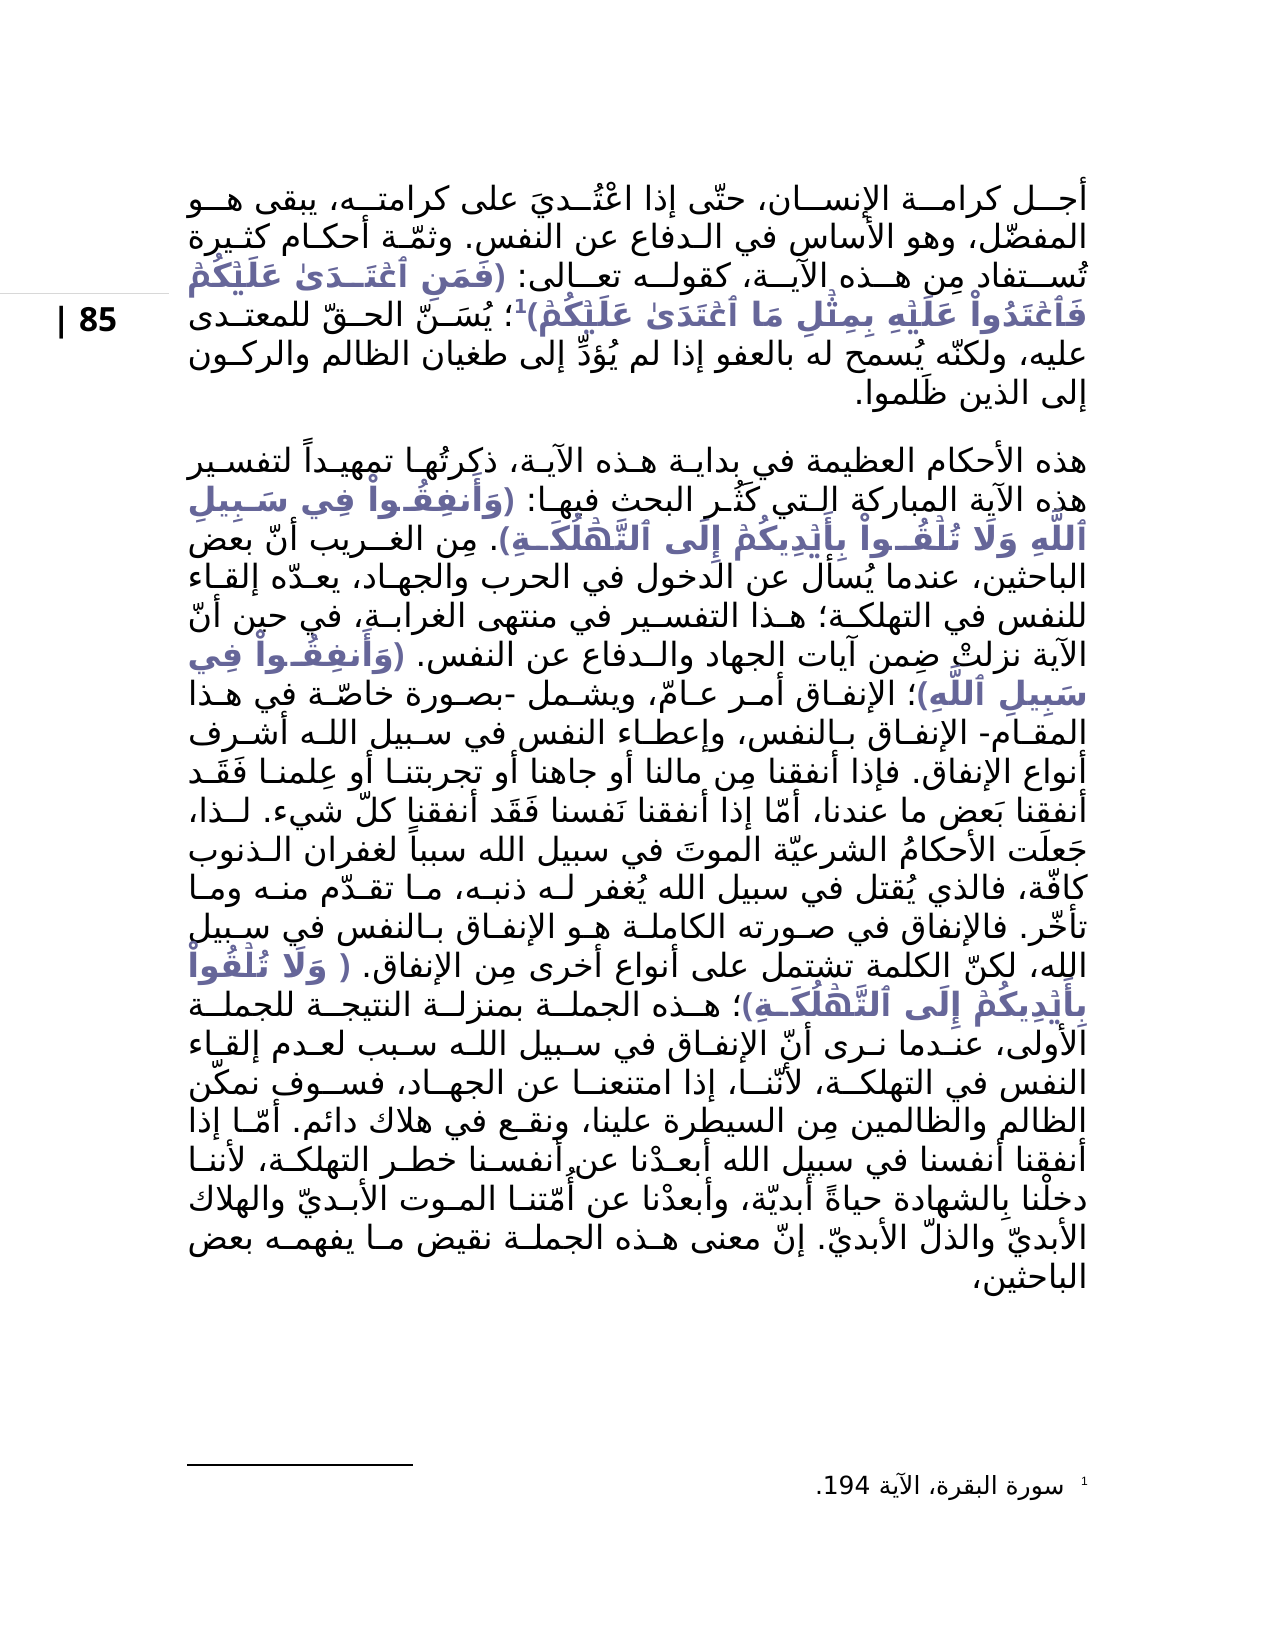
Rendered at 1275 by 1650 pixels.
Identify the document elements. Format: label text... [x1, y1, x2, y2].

text هذه الأحكام العظيمة في بداية هذه الآية، ذكرتُها تمهيداً لتفسير هذه الآية المباركة التي كَثُر البحث فيها: ﴿وَأَنفِقُواْ فِي سَبِيلِ ٱللَّهِ وَلَا تُلۡقُواْ بِأَيۡدِيكُمۡ إِلَى ٱلتَّهۡلُكَةِ﴾. مِن الغريب أنّ بعض الباحثين، عندما يُسأل عن الدخول في الحرب والجهاد، يعدّه إلقاء للنفس في التهلكة؛ هذا التفسير في منتهى الغرابة، في حين أنّ الآية نزلتْ ضِمن آيات الجهاد والدفاع عن النفس. ﴿وَأَنفِقُواْ فِي سَبِيلِ ٱللَّهِ﴾؛ الإنفاق أمر عامّ، ويشمل -بصورة خاصّة في هذا المقام- الإنفاق بالنفس، وإعطاء النفس في سبيل الله أشرف أنواع الإنفاق. فإذا أنفقنا مِن مالنا أو جاهنا أو تجربتنا أو عِلمنا فَقَد أنفقنا بَعض ما عندنا، أمّا إذا أنفقنا نَفسنا فَقَد أنفقنا كلّ شيء. لذا، جَعلَت الأحكامُ الشرعيّة الموتَ في سبيل الله سبباً لغفران الذنوب كافّة، فالذي يُقتل في سبيل الله يُغفر له ذنبه، ما تقدّم منه وما تأخّر. فالإنفاق في صورته الكاملة هو الإنفاق بالنفس في سبيل الله، لكنّ الكلمة تشتمل على أنواع أخرى مِن الإنفاق. ﴿ وَلَا تُلۡقُواْ بِأَيۡدِيكُمۡ إِلَى ٱلتَّهۡلُكَةِ﴾؛ هذه الجملة بمنزلة النتيجة للجملة الأولى، عندما نرى أنّ الإنفاق في سبيل الله سبب لعدم إلقاء النفس في التهلكة، لأنّنا، إذا امتنعنا عن الجهاد، فسوف نمكّن الظالم والظالمين مِن السيطرة علينا، ونقع في هلاك دائم. أمّا إذا أنفقنا أنفسنا في سبيل الله أبعدْنا عن أنفسنا خطر التهلكة، لأننا دخلْنا بِالشهادة حياةً أبديّة، وأبعدْنا عن أُمّتنا الموت الأبديّ والهلاك الأبديّ والذلّ الأبديّ. إنّ معنى هذه الجملة نقيض ما يفهمه بعض الباحثين، [187, 441, 1087, 1296]
text أجل كرامة الإنسان، حتّى إذا اعْتُديَ على كرامته، يبقى هو المفضّل، وهو الأساس في الدفاع عن النفس. وثمّة أحكام كثيرة تُستفاد مِن هذه الآية، كقوله تعالى: ﴿فَمَنِ ٱعۡتَدَىٰ عَلَيۡكُمۡ فَٱعۡتَدُواْ عَلَيۡهِ بِمِثۡلِ مَا ٱعۡتَدَىٰ عَلَيۡكُمۡ﴾؛ يُسَنّ الحقّ للمعتدى عليه، ولكنّه يُسمح له بالعفو إذا لم يُؤدِّ إلى طغيان الظالم والركون إلى الذين ظَلموا. [187, 179, 1087, 412]
